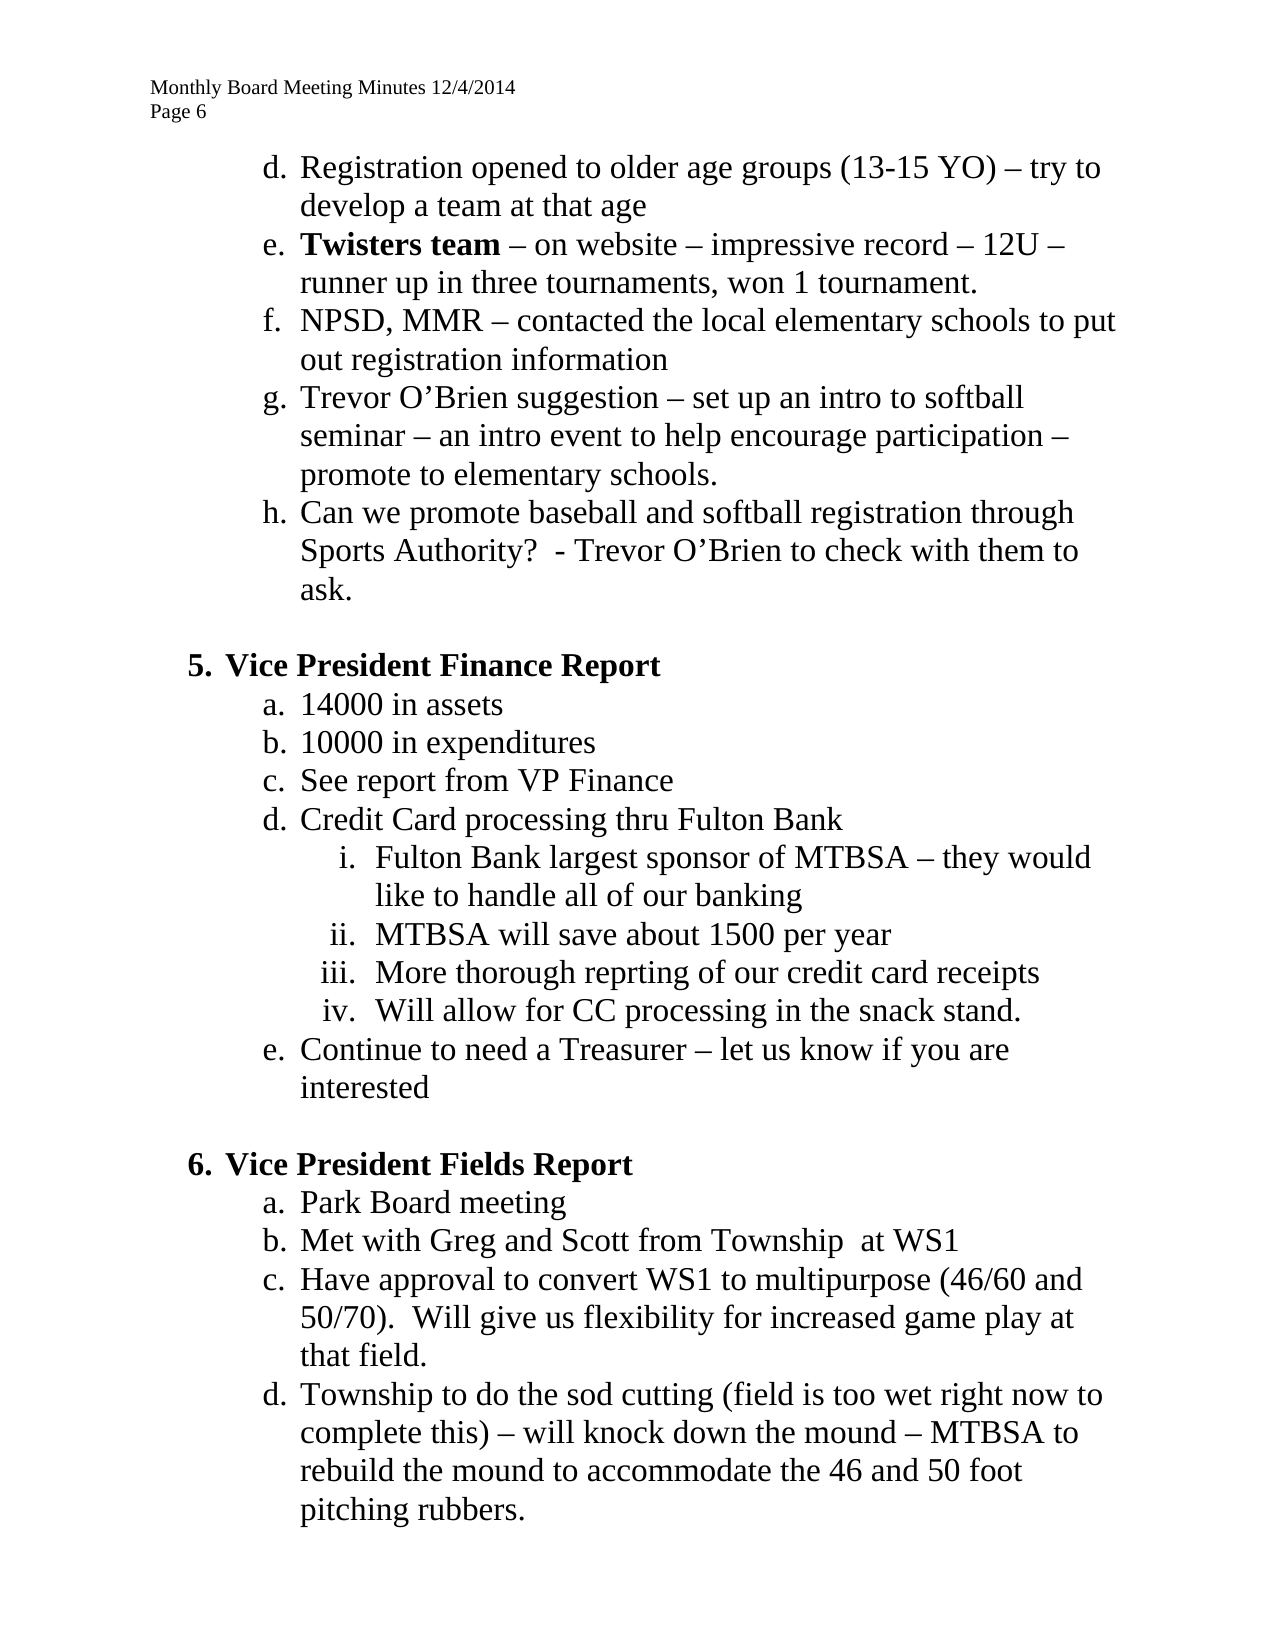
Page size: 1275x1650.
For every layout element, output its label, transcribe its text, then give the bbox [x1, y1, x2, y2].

list Park Board meeting [262, 1182, 1125, 1221]
list Vice President Fields Report [187, 1144, 1125, 1182]
list 10000 in expenditures [262, 722, 1125, 761]
list See report from VP Finance [262, 761, 1125, 799]
list Will allow for CC processing in the snack stand. [356, 991, 1125, 1029]
list Met with Greg and Scott from Township at WS1 [262, 1221, 1125, 1259]
list Vice President Finance Report [187, 646, 1125, 684]
list Continue to need a Treasurer – let us know if you are interested [262, 1029, 1125, 1106]
list 14000 in assets [262, 684, 1125, 722]
list Have approval to convert WS1 to multipurpose (46/60 and 50/70). Will give us flexibility for increased game play at that field. [262, 1259, 1125, 1374]
list More thorough reprting of our credit card receipts [356, 952, 1125, 991]
list Credit Card processing thru Fulton Bank [262, 799, 1125, 837]
list Registration opened to older age groups (13-15 YO) – try to develop a team at that age [262, 147, 1125, 224]
list Trevor O’Brien suggestion – set up an intro to softball seminar – an intro event to help encourage participation – promote to elementary schools. [262, 377, 1125, 492]
list NPSD, MMR – contacted the local elementary schools to put out registration information [262, 301, 1125, 377]
list Can we promote baseball and softball registration through Sports Authority? - Trevor O’Brien to check with them to ask. [262, 492, 1125, 607]
list Twisters team – on website – impressive record – 12U – runner up in three tournaments, won 1 tournament. [262, 224, 1125, 301]
list MTBSA will save about 1500 per year [356, 914, 1125, 952]
list Township to do the sod cutting (field is too wet right now to complete this) – will knock down the mound – MTBSA to rebuild the mound to accommodate the 46 and 50 foot pitching rubbers. [262, 1374, 1125, 1527]
list Fulton Bank largest sponsor of MTBSA – they would like to handle all of our banking [356, 837, 1125, 914]
